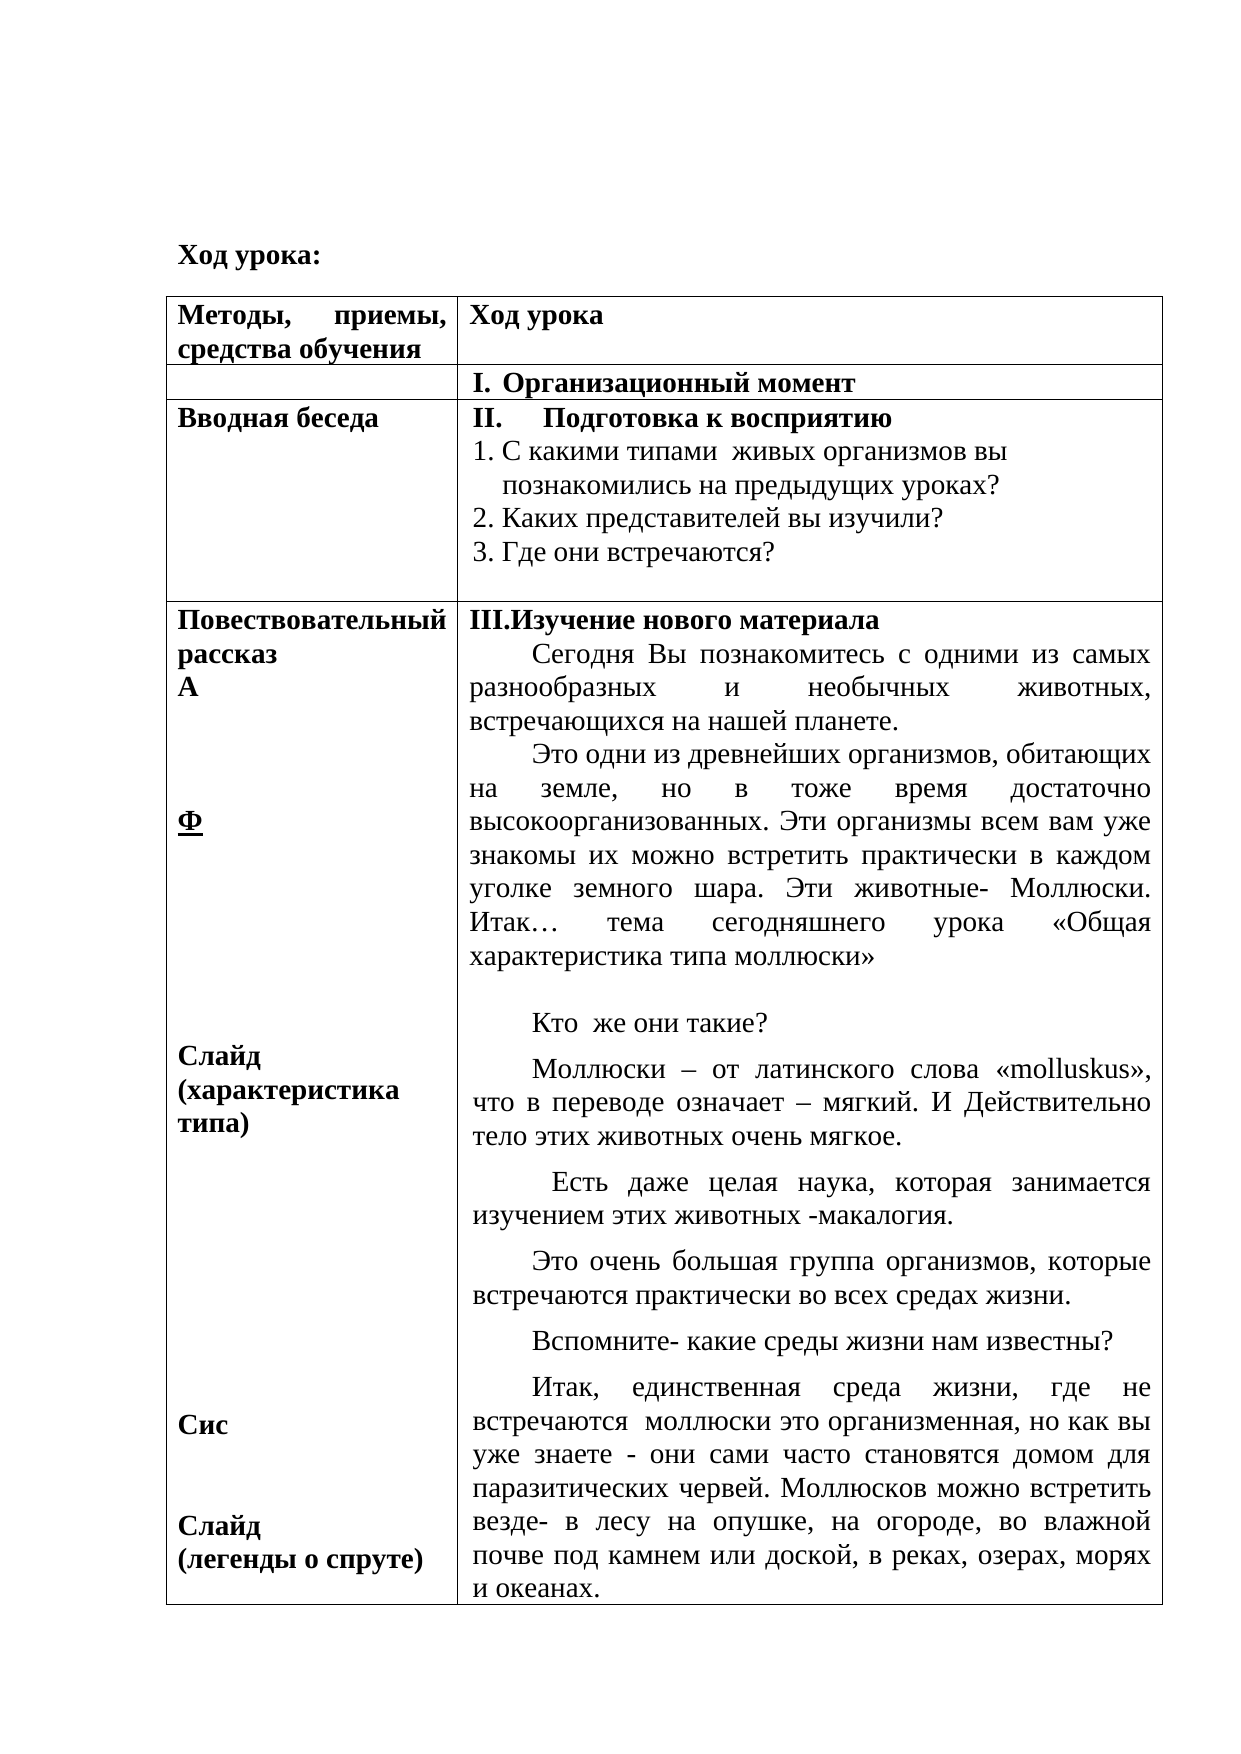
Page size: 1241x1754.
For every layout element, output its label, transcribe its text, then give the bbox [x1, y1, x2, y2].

text Ход урока: [177, 237, 1152, 270]
table_header Методы, приемы, средства обучения [167, 297, 457, 364]
table_cell Организационный момент [458, 365, 1162, 399]
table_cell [167, 602, 457, 1604]
table_cell Подготовка к восприятию 1. С какими типами живых организмов вы познакомились на предыдущих уроках? 2. Каких представителей вы изучили? 3. Где они встречаются? [458, 400, 1162, 601]
table_cell [167, 365, 457, 399]
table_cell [458, 602, 1162, 1604]
table_header Ход урока [458, 297, 1162, 364]
table_cell Вводная беседа [167, 400, 457, 601]
